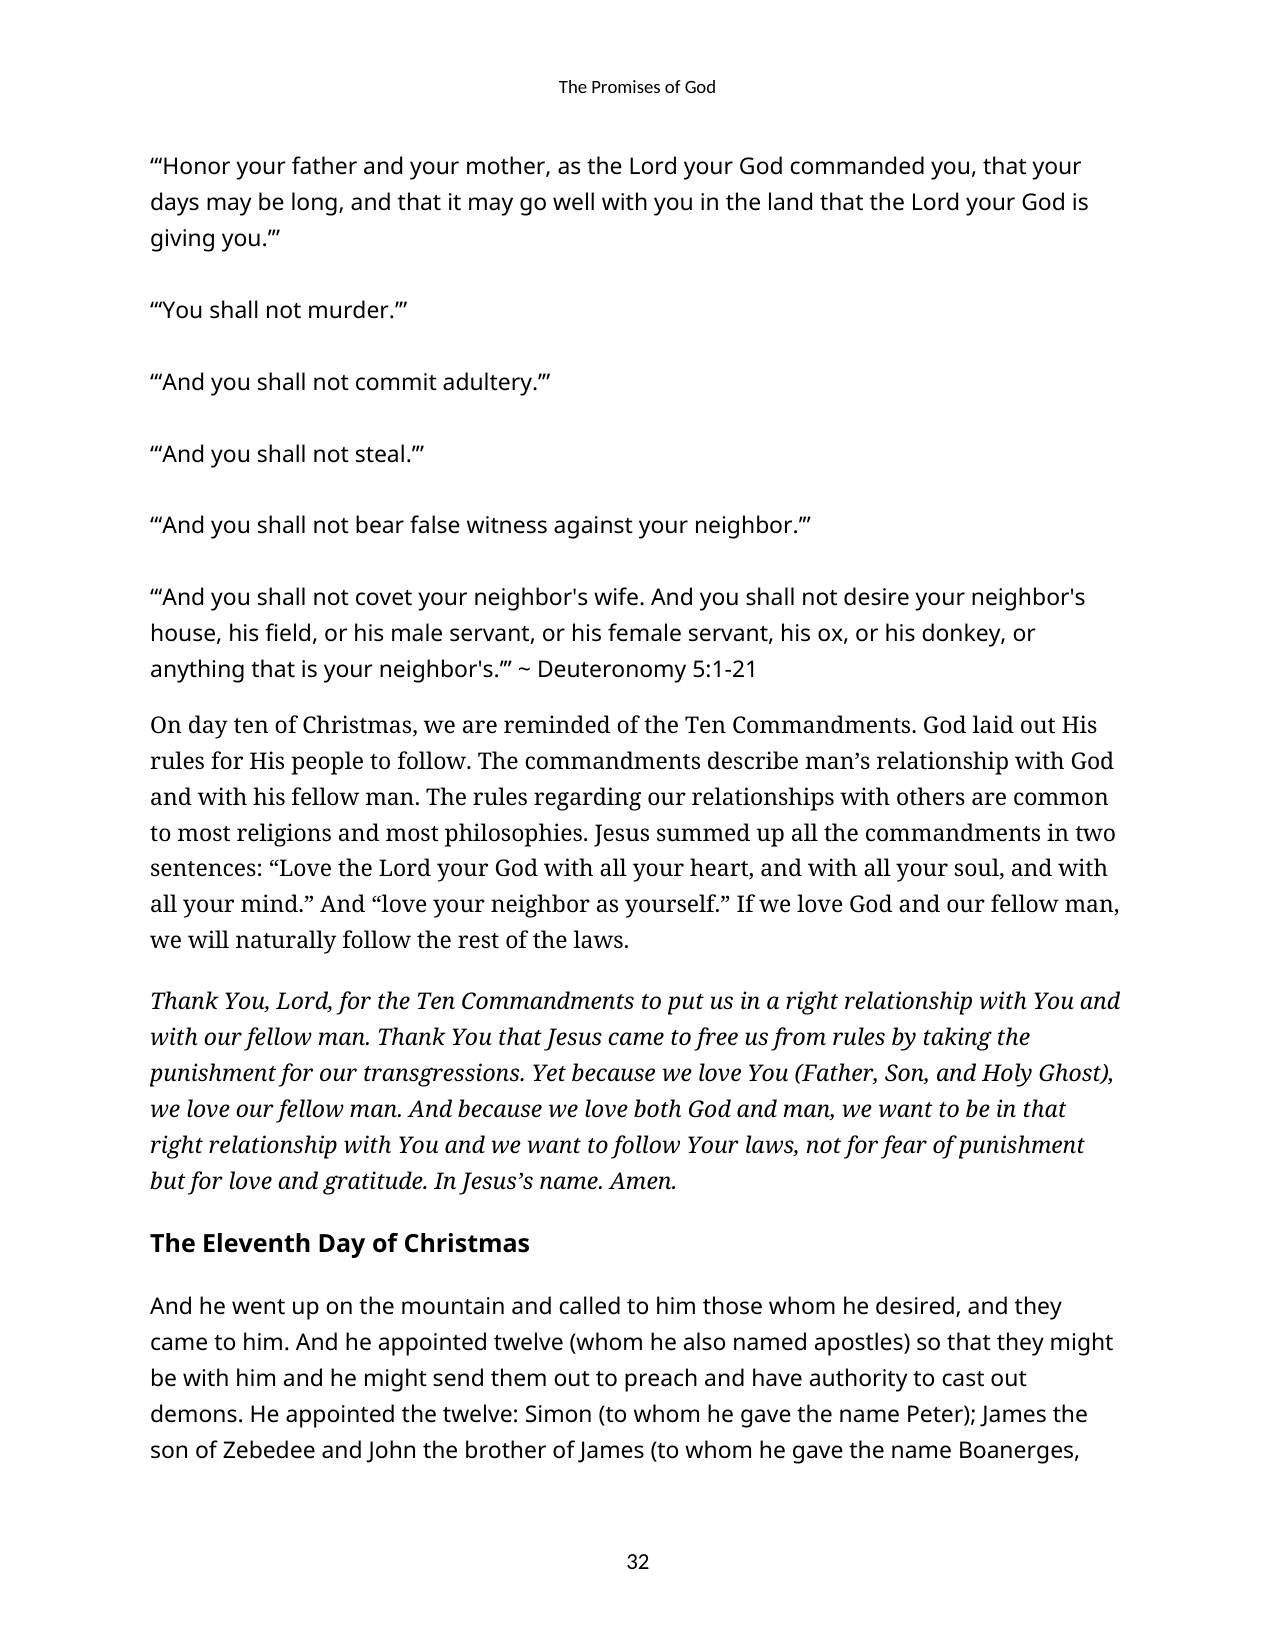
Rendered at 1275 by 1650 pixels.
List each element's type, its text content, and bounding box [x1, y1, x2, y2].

text The Eleventh Day of Christmas [150, 1226, 1125, 1260]
text “‘And you shall not commit adultery.’” [150, 366, 1125, 397]
text Thank You, Lord, for the Ten Commandments to put us in a right relationship with You and with our fellow man. Thank You that Jesus came to free us from rules by taking the punishment for our transgressions. Yet because we love You (Father, Son, and Holy Ghost), we love our fellow man. And because we love both God and man, we want to be in that right relationship with You and we want to follow Your laws, not for fear of punishment but for love and gratitude. In Jesus’s name. Amen. [150, 985, 1125, 1196]
text On day ten of Christmas, we are reminded of the Ten Commandments. God laid out His rules for His people to follow. The commandments describe man’s relationship with God and with his fellow man. The rules regarding our relationships with others are common to most religions and most philosophies. Jesus summed up all the commandments in two sentences: “Love the Lord your God with all your heart, and with all your soul, and with all your mind.” And “love your neighbor as yourself.” If we love God and our fellow man, we will naturally follow the rest of the laws. [150, 709, 1125, 956]
text “‘You shall not murder.’” [150, 294, 1125, 325]
text “‘Honor your father and your mother, as the Lord your God commanded you, that your days may be long, and that it may go well with you in the land that the Lord your God is giving you.’” [150, 150, 1125, 253]
text “‘And you shall not steal.’” [150, 437, 1125, 469]
text “‘And you shall not covet your neighbor's wife. And you shall not desire your neighbor's house, his field, or his male servant, or his female servant, his ox, or his donkey, or anything that is your neighbor's.’” ~ Deuteronomy 5:1-21 [150, 581, 1125, 684]
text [150, 1290, 1125, 1465]
text “‘And you shall not bear false witness against your neighbor.’” [150, 509, 1125, 541]
